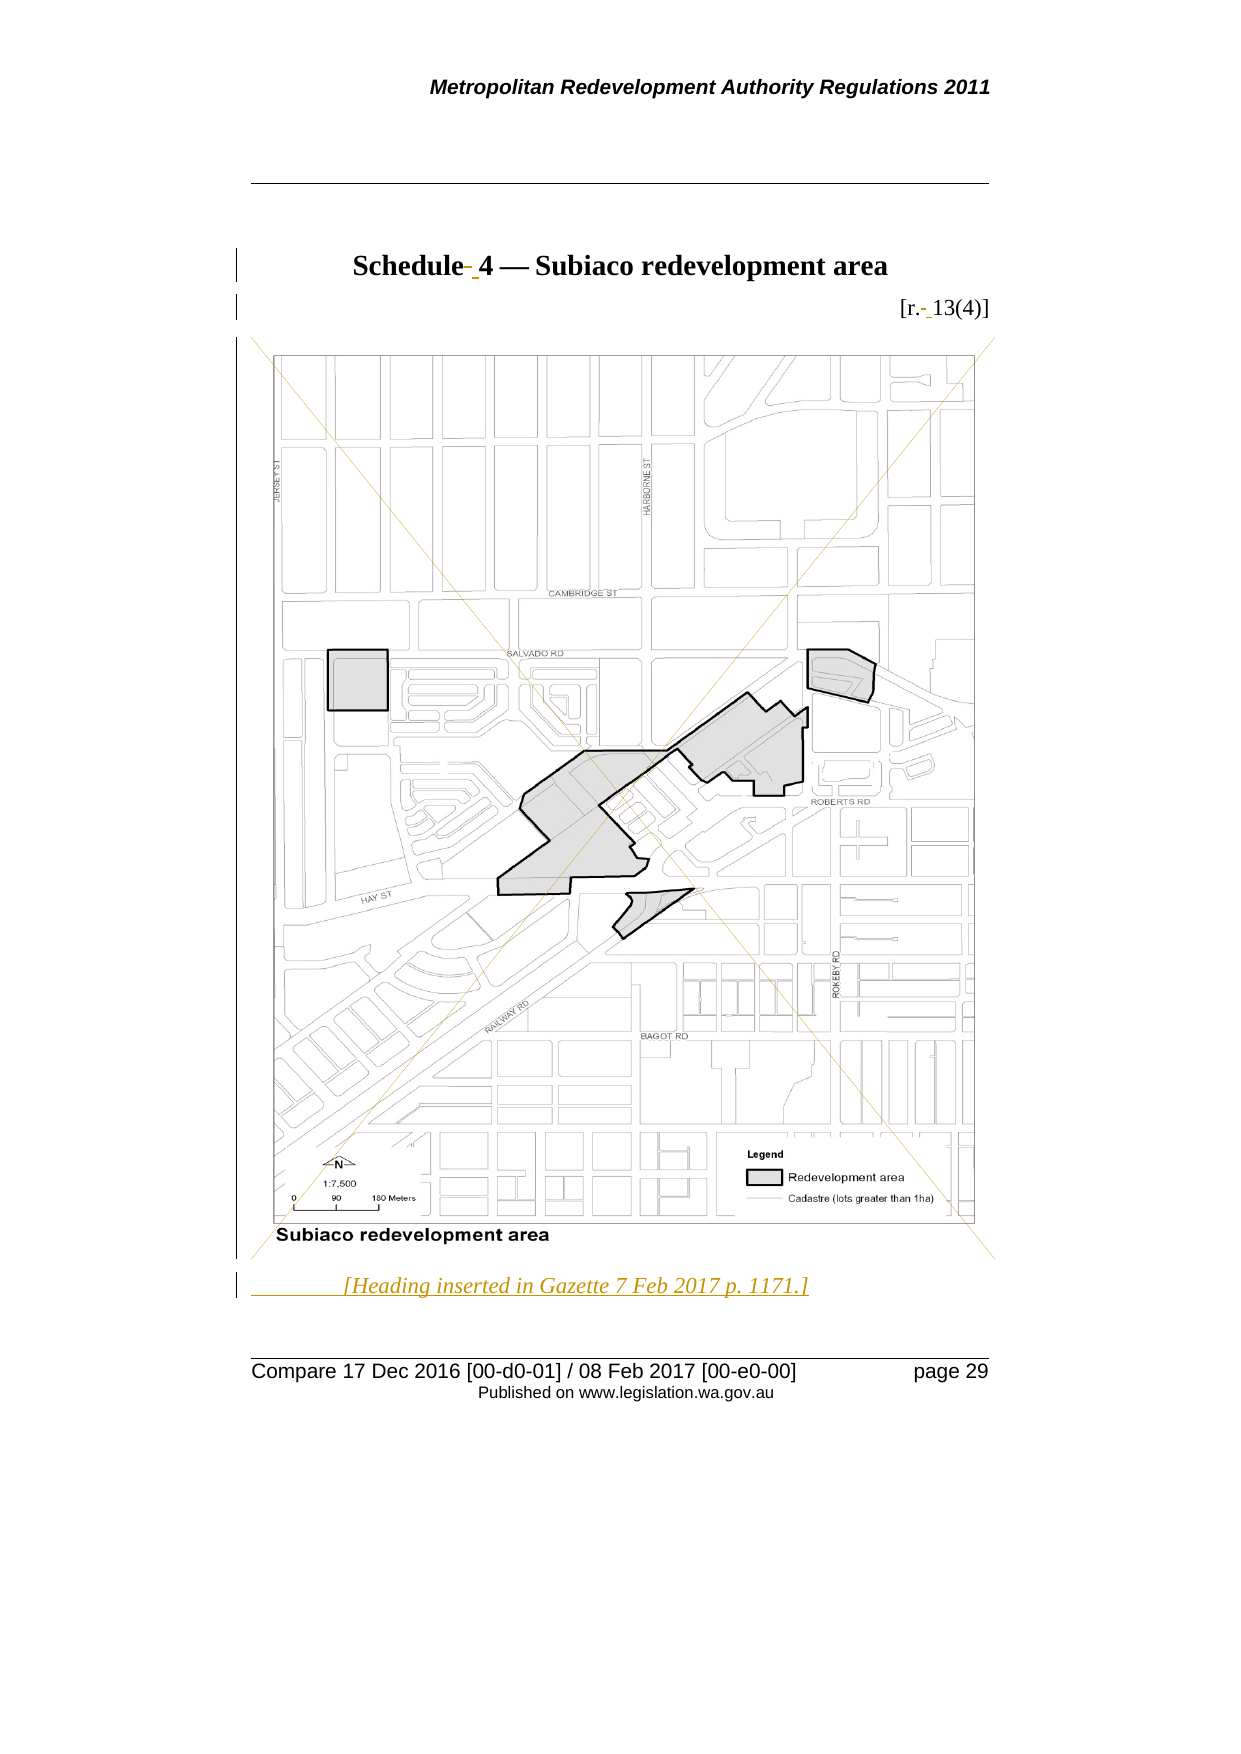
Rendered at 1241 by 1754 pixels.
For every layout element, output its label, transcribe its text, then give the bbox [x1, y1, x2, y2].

subtitle Schedule4 — Subiaco redevelopment area [251, 248, 989, 282]
text [r.13(4)] [251, 294, 989, 320]
picture [624, 338, 996, 1259]
picture [252, 337, 994, 796]
picture [252, 800, 994, 1260]
picture [251, 339, 622, 1258]
